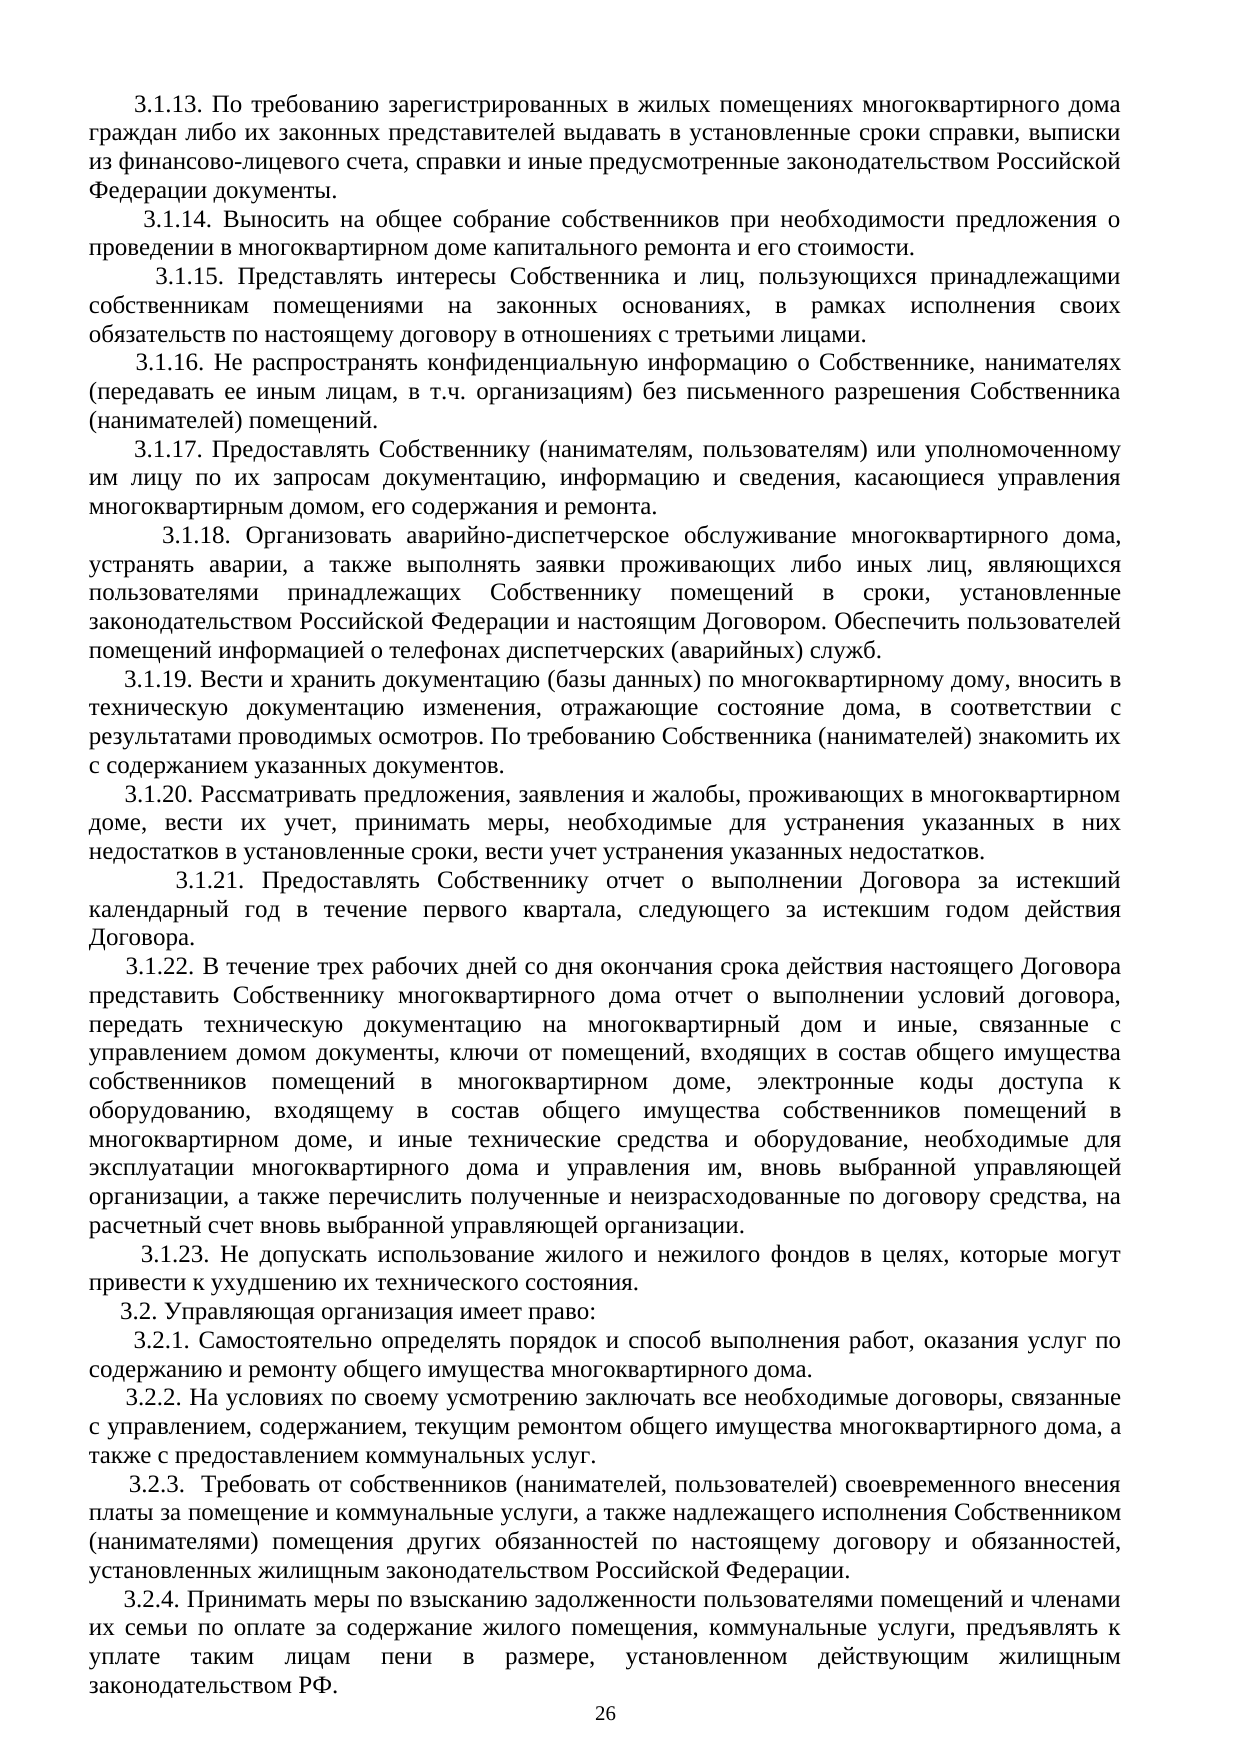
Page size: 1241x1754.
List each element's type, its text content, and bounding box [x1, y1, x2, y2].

text 3.2.3. Требовать от собственников (нанимателей, пользователей) своевременного внесения платы за помещение и коммунальные услуги, а также надлежащего исполнения Собственником (нанимателями) помещения других обязанностей по настоящему договору и обязанностей, установленных жилищным законодательством Российской Федерации. [89, 1469, 1122, 1584]
text 3.1.21. Предоставлять Собственнику отчет о выполнении Договора за истекший календарный год в течение первого квартала, следующего за истекшим годом действия Договора. [89, 865, 1122, 951]
text 3.2.4. Принимать меры по взысканию задолженности пользователями помещений и членами их семьи по оплате за содержание жилого помещения, коммунальные услуги, предъявлять к уплате таким лицам пени в размере, установленном действующим жилищным законодательством РФ. [89, 1584, 1122, 1699]
text 3.1.15. Представлять интересы Собственника и лиц, пользующихся принадлежащими собственникам помещениями на законных основаниях, в рамках исполнения своих обязательств по настоящему договору в отношениях с третьими лицами. [89, 261, 1122, 347]
text 3.1.19. Вести и хранить документацию (базы данных) по многоквартирному дому, вносить в техническую документацию изменения, отражающие состояние дома, в соответствии с результатами проводимых осмотров. По требованию Собственника (нанимателей) знакомить их с содержанием указанных документов. [89, 664, 1122, 779]
text 3.2.1. Самостоятельно определять порядок и способ выполнения работ, оказания услуг по содержанию и ремонту общего имущества многоквартирного дома. [89, 1325, 1122, 1382]
text 3.1.14. Выносить на общее собрание собственников при необходимости предложения о проведении в многоквартирном доме капитального ремонта и его стоимости. [89, 204, 1122, 261]
text 3.2. Управляющая организация имеет право: [89, 1296, 1122, 1325]
text 3.1.18. Организовать аварийно-диспетчерское обслуживание многоквартирного дома, устранять аварии, а также выполнять заявки проживающих либо иных лиц, являющихся пользователями принадлежащих Собственнику помещений в сроки, установленные законодательством Российской Федерации и настоящим Договором. Обеспечить пользователей помещений информацией о телефонах диспетчерских (аварийных) служб. [89, 520, 1122, 664]
text 3.1.16. Не распространять конфиденциальную информацию о Собственнике, нанимателях (передавать ее иным лицам, в т.ч. организациям) без письменного разрешения Собственника (нанимателей) помещений. [89, 347, 1122, 434]
text 3.1.17. Предоставлять Собственнику (нанимателям, пользователям) или уполномоченному им лицу по их запросам документацию, информацию и сведения, касающиеся управления многоквартирным домом, его содержания и ремонта. [89, 434, 1122, 520]
text 3.1.13. По требованию зарегистрированных в жилых помещениях многоквартирного дома граждан либо их законных представителей выдавать в установленные сроки справки, выписки из финансово-лицевого счета, справки и иные предусмотренные законодательством Российской Федерации документы. [89, 89, 1122, 204]
text 3.1.23. Не допускать использование жилого и нежилого фондов в целях, которые могут привести к ухудшению их технического состояния. [89, 1239, 1122, 1296]
text 3.2.2. На условиях по своему усмотрению заключать все необходимые договоры, связанные с управлением, содержанием, текущим ремонтом общего имущества многоквартирного дома, а также с предоставлением коммунальных услуг. [89, 1382, 1122, 1469]
text 3.1.22. В течение трех рабочих дней со дня окончания срока действия настоящего Договора представить Собственнику многоквартирного дома отчет о выполнении условий договора, передать техническую документацию на многоквартирный дом и иные, связанные с управлением домом документы, ключи от помещений, входящих в состав общего имущества собственников помещений в многоквартирном доме, электронные коды доступа к оборудованию, входящему в состав общего имущества собственников помещений в многоквартирном доме, и иные технические средства и оборудование, необходимые для эксплуатации многоквартирного дома и управления им, вновь выбранной управляющей организации, а также перечислить полученные и неизрасходованные по договору средства, на расчетный счет вновь выбранной управляющей организации. [89, 951, 1122, 1239]
text 3.1.20. Рассматривать предложения, заявления и жалобы, проживающих в многоквартирном доме, вести их учет, принимать меры, необходимые для устранения указанных в них недостатков в установленные сроки, вести учет устранения указанных недостатков. [89, 779, 1122, 865]
